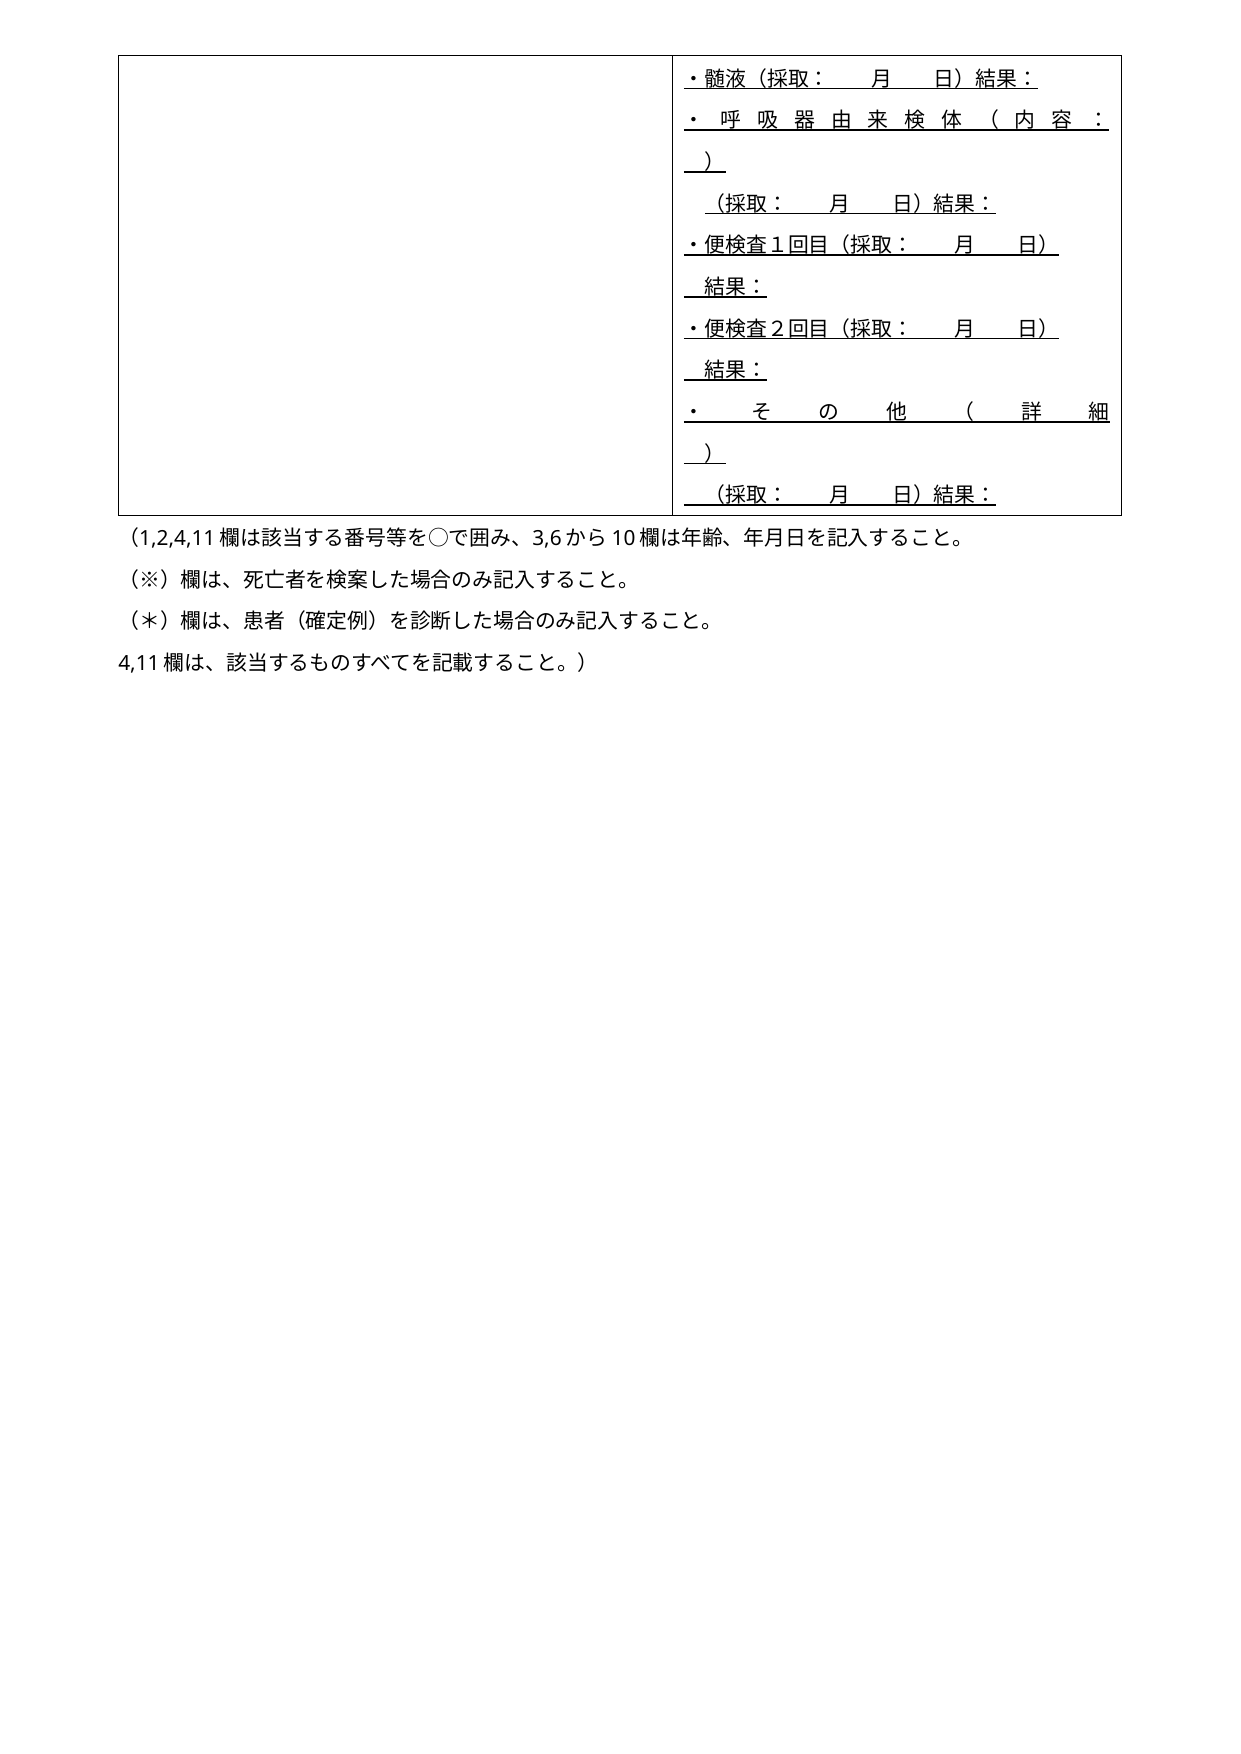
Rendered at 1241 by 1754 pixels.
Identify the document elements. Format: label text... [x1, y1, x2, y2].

text （＊）欄は、患者（確定例）を診断した場合のみ記入すること。 [118, 599, 1122, 641]
text （※）欄は、死亡者を検案した場合のみ記入すること。 [118, 557, 1122, 599]
text （1,2,4,11欄は該当する番号等を○で囲み、3,6から10欄は年齢、年月日を記入すること。 [118, 516, 1122, 557]
text 4,11欄は、該当するものすべてを記載すること。） [118, 641, 1122, 682]
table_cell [119, 56, 672, 514]
